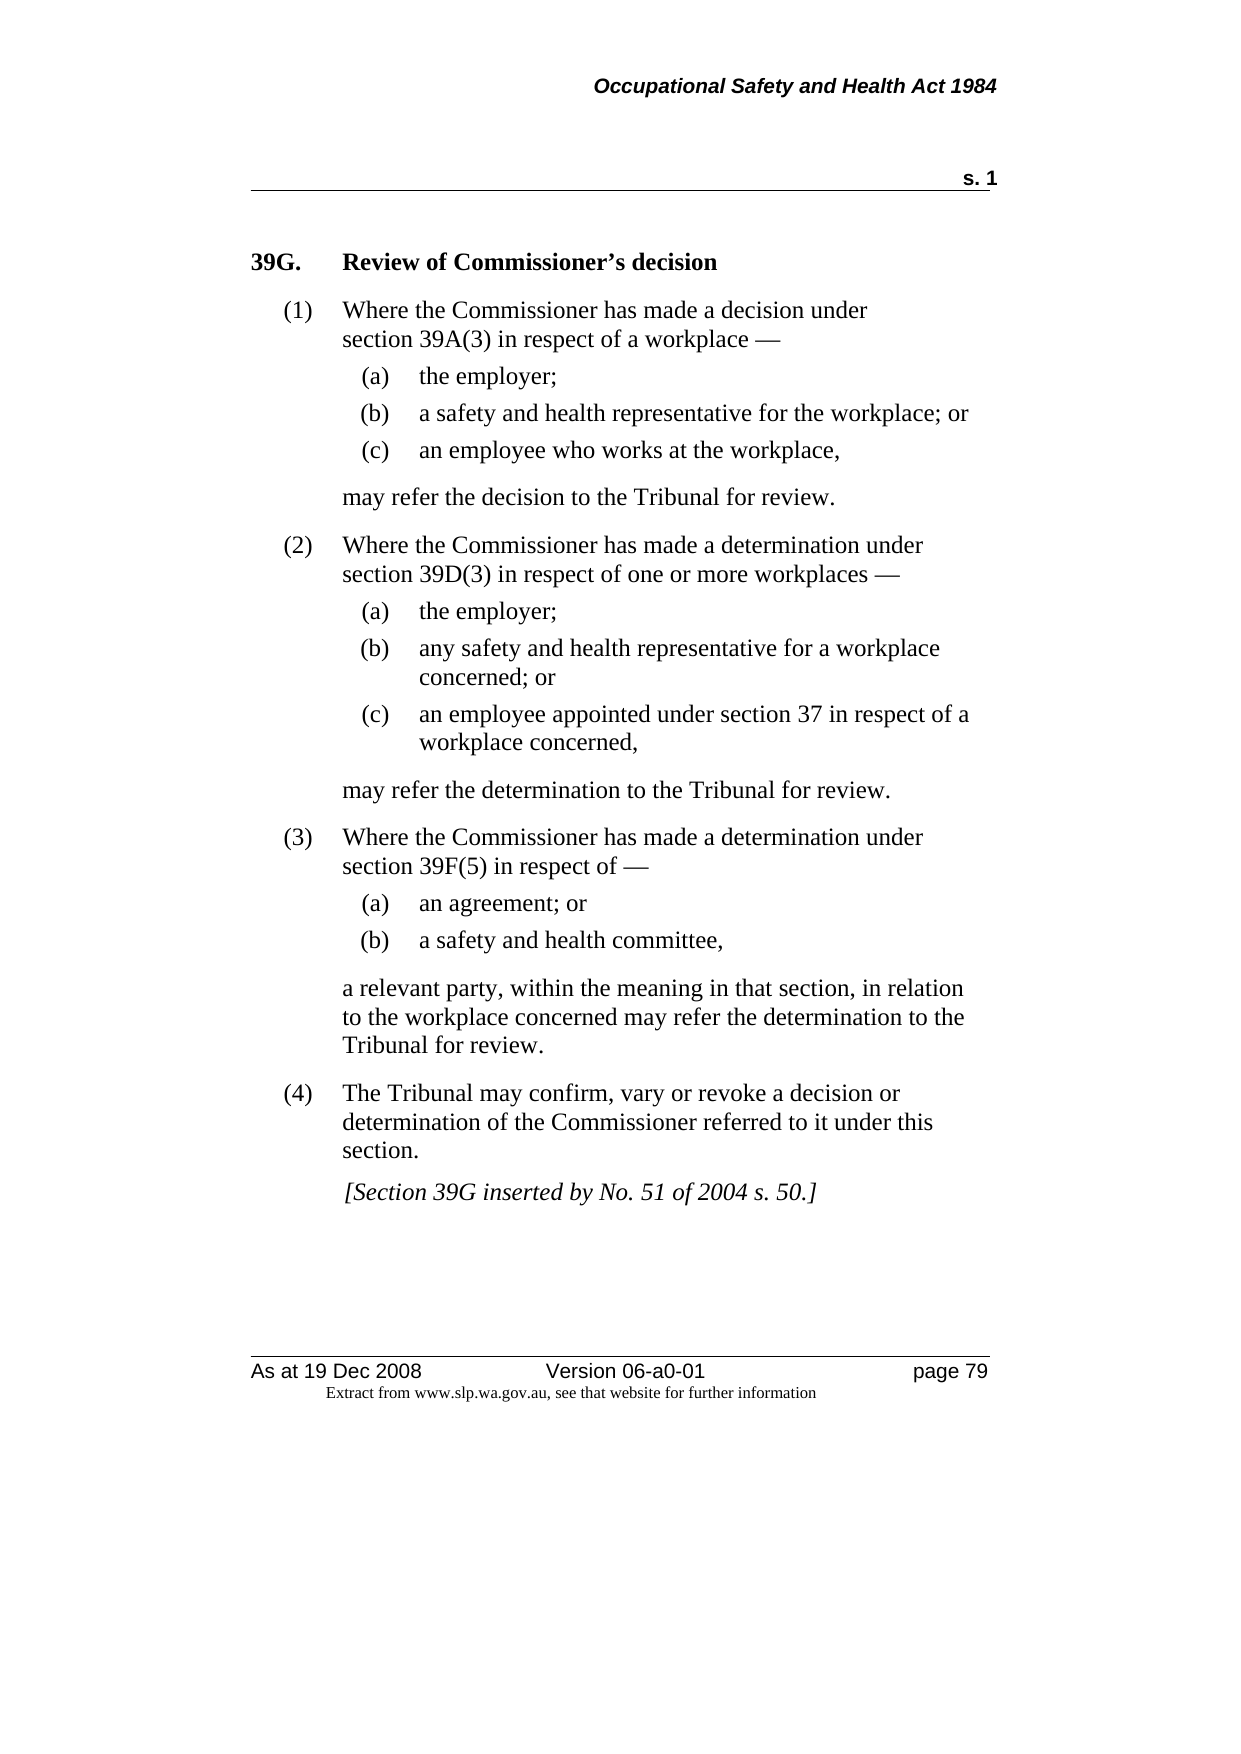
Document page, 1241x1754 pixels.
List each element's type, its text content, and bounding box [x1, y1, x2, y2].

text (a) the employer; [251, 361, 990, 389]
text [Section 39G inserted by No. 51 of 2004 s. 50.] [251, 1177, 990, 1205]
text (4) The Tribunal may confirm, vary or revoke a decision or determination of the Commissioner referred to it under this section. [251, 1078, 990, 1164]
text may refer the determination to the Tribunal for review. [251, 775, 990, 804]
text (a) the employer; [251, 596, 990, 624]
text (1) Where the Commissioner has made a decision under section 39A(3) in respect of a workplace — [251, 295, 990, 352]
text (b) any safety and health representative for a workplace concerned; or [251, 633, 990, 690]
text (c) an employee who works at the workplace, [251, 435, 990, 464]
text (a) an agreement; or [251, 888, 990, 917]
text (b) a safety and health committee, [251, 925, 990, 954]
text (c) an employee appointed under section 37 in respect of a workplace concerned, [251, 699, 990, 756]
text (3) Where the Commissioner has made a determination under section 39F(5) in respect of — [251, 822, 990, 880]
text a relevant party, within the meaning in that section, in relation to the workplace concerned may refer the determination to the Tribunal for review. [251, 973, 990, 1059]
text (b) a safety and health representative for the workplace; or [251, 398, 990, 427]
subtitle 39G. Review of Commissioner’s decision [251, 247, 990, 276]
text (2) Where the Commissioner has made a determination under section 39D(3) in respect of one or more workplaces — [251, 530, 990, 587]
text may refer the decision to the Tribunal for review. [251, 482, 990, 511]
